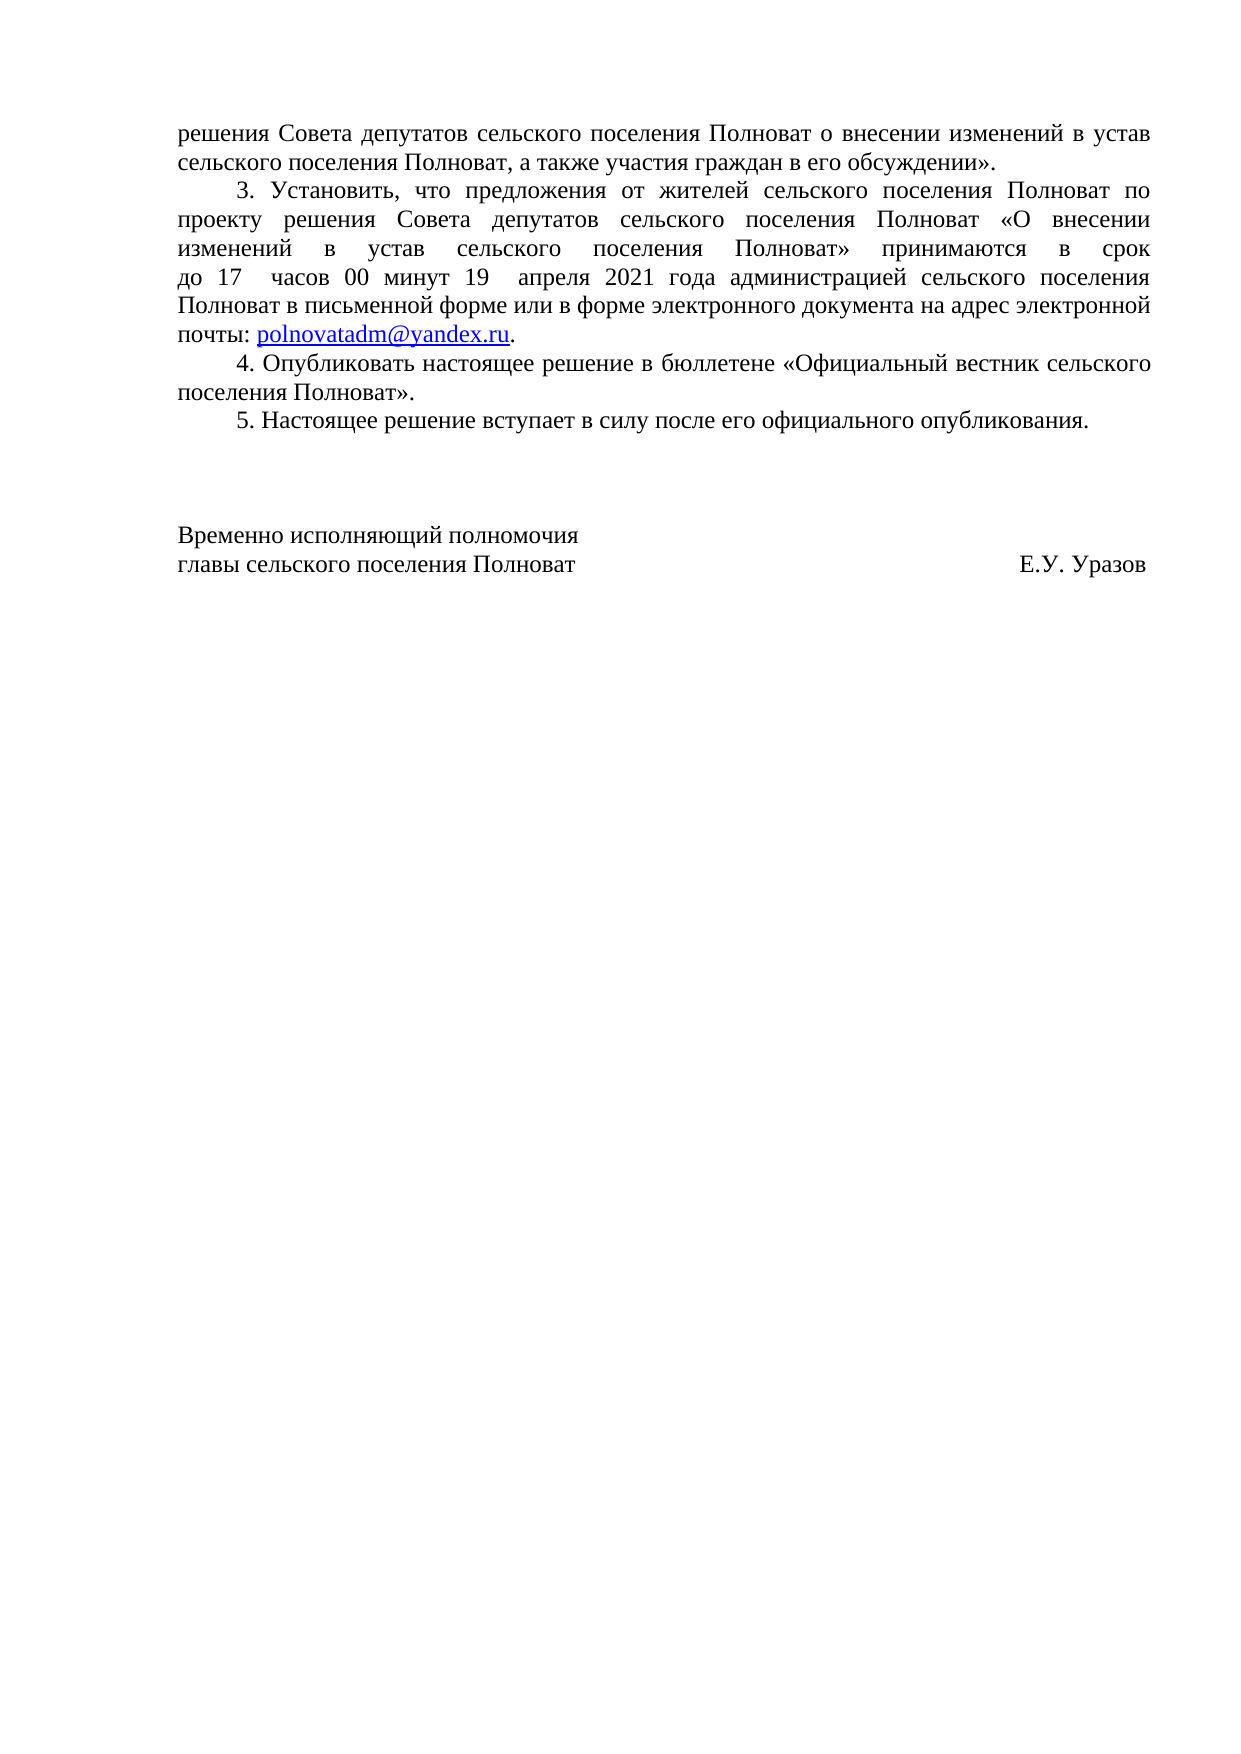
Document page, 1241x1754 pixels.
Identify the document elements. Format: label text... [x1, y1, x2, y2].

text Временно исполняющий полномочия [177, 521, 1152, 549]
text главы сельского поселения Полноват Е.У. Уразов [177, 549, 1152, 578]
text 3. Установить, что предложения от жителей сельского поселения Полноват по проекту решения Совета депутатов сельского поселения Полноват «О внесении изменений в устав сельского поселения Полноват» принимаются в срок до 17 часов 00 минут 19 апреля 2021 года администрацией сельского поселения Полноват в письменной форме или в форме электронного документа на адрес электронной почты: polnovatadm@yandex.ru. [177, 176, 1152, 348]
text 5. Настоящее решение вступает в силу после его официального опубликования. [177, 406, 1152, 434]
text 4. Опубликовать настоящее решение в бюллетене «Официальный вестник сельского поселения Полноват». [177, 348, 1152, 406]
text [177, 118, 1152, 176]
